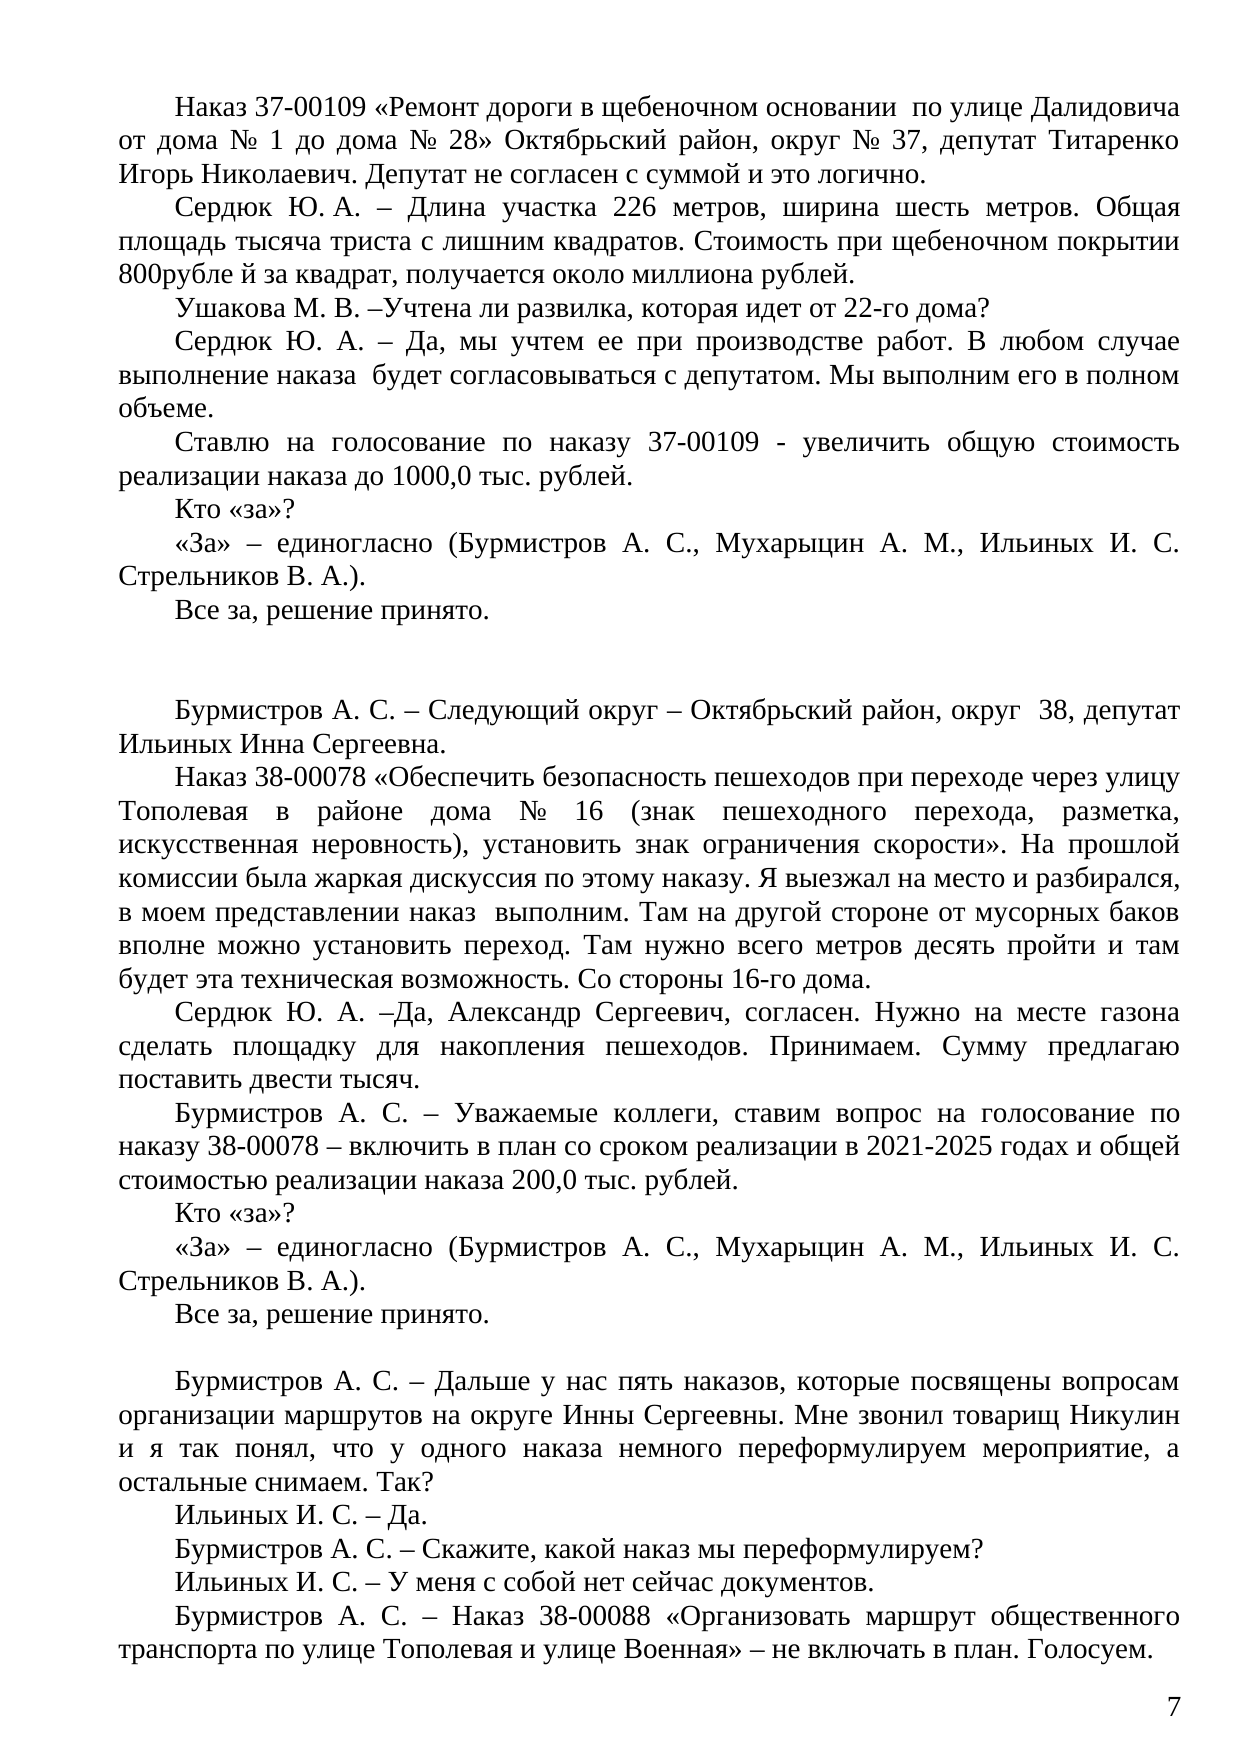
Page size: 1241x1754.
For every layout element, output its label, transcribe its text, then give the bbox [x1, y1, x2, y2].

text Бурмистров А. С. – Уважаемые коллеги, ставим вопрос на голосование по наказу 38-00078 – включить в план со сроком реализации в 2021-2025 годах и общей стоимостью реализации наказа 200,0 тыс. рублей. [118, 1095, 1181, 1196]
text Бурмистров А. С. – Скажите, какой наказ мы переформулируем? [118, 1531, 1181, 1564]
text Ставлю на голосование по наказу 37-00109 - увеличить общую стоимость реализации наказа до 1000,0 тыс. рублей. [118, 424, 1181, 491]
text Кто «за»? [118, 1196, 1181, 1229]
text Бурмистров А. С. – Следующий округ – Октябрьский район, округ 38, депутат Ильиных Инна Сергеевна. [118, 692, 1181, 759]
text Сердюк Ю. А. – Да, мы учтем ее при производстве работ. В любом случае выполнение наказа будет согласовываться с депутатом. Мы выполним его в полном объеме. [118, 323, 1181, 424]
text Все за, решение принято. [118, 592, 1181, 625]
text Наказ 38-00078 «Обеспечить безопасность пешеходов при переходе через улицу Тополевая в районе дома № 16 (знак пешеходного перехода, разметка, искусственная неровность), установить знак ограничения скорости». На прошлой комиссии была жаркая дискуссия по этому наказу. Я выезжал на место и разбирался, в моем представлении наказ выполним. Там на другой стороне от мусорных баков вполне можно установить переход. Там нужно всего метров десять пройти и там будет эта техническая возможность. Со стороны 16-го дома. [118, 759, 1181, 994]
text Кто «за»? [118, 491, 1181, 525]
text Все за, решение принято. [118, 1296, 1181, 1330]
text «За» – единогласно (Бурмистров А. С., Мухарыцин А. М., Ильиных И. С. Стрельников В. А.). [118, 525, 1181, 592]
text Ильиных И. С. – У меня с собой нет сейчас документов. [118, 1564, 1181, 1598]
text Сердюк Ю. А. –Да, Александр Сергеевич, согласен. Нужно на месте газона сделать площадку для накопления пешеходов. Принимаем. Сумму предлагаю поставить двести тысяч. [118, 994, 1181, 1095]
text Наказ 37-00109 «Ремонт дороги в щебеночном основании по улице Далидовича от дома № 1 до дома № 28» Октябрьский район, округ № 37, депутат Титаренко Игорь Николаевич. Депутат не согласен с суммой и это логично. [118, 89, 1181, 189]
text Бурмистров А. С. – Дальше у нас пять наказов, которые посвящены вопросам организации маршрутов на округе Инны Сергеевны. Мне звонил товарищ Никулин и я так понял, что у одного наказа немного переформулируем мероприятие, а остальные снимаем. Так? [118, 1363, 1181, 1497]
text «За» – единогласно (Бурмистров А. С., Мухарыцин А. М., Ильиных И. С. Стрельников В. А.). [118, 1229, 1181, 1296]
text Бурмистров А. С. – Наказ 38-00088 «Организовать маршрут общественного транспорта по улице Тополевая и улице Военная» – не включать в план. Голосуем. [118, 1598, 1181, 1665]
text Ушакова М. В. –Учтена ли развилка, которая идет от 22-го дома? [118, 290, 1181, 323]
text Сердюк Ю. А. – Длина участка 226 метров, ширина шесть метров. Общая площадь тысяча триста с лишним квадратов. Стоимость при щебеночном покрытии 800рубле й за квадрат, получается около миллиона рублей. [118, 189, 1181, 290]
text Ильиных И. С. – Да. [118, 1497, 1181, 1531]
